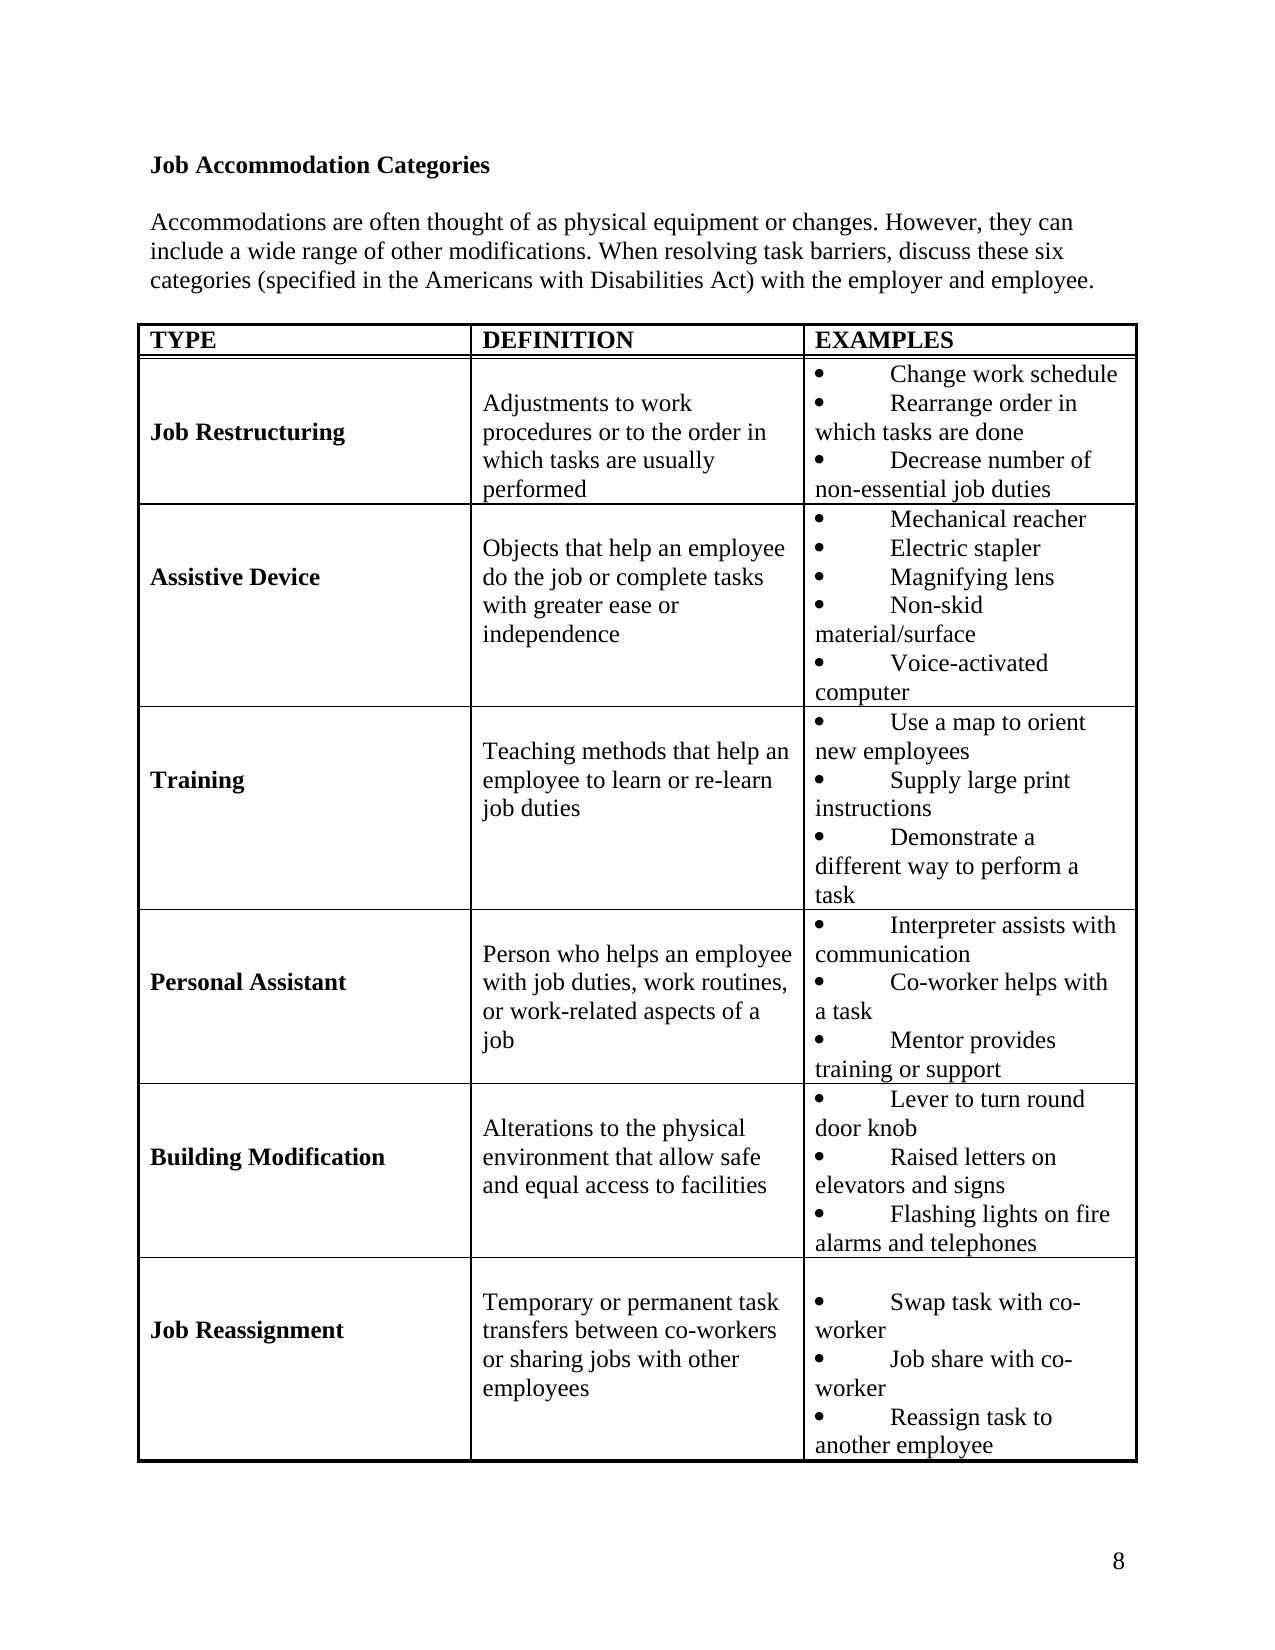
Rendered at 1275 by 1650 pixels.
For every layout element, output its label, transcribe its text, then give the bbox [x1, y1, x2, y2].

table_cell Temporary or permanent task transfers between co-workers or sharing jobs with other employees [472, 1258, 803, 1459]
table_cell Mechanical reacher Electric stapler Magnifying lens Non-skid material/surface Voice-activated computer [805, 505, 1135, 706]
table_cell Job Restructuring [140, 359, 470, 503]
table_cell Job Reassignment [140, 1258, 470, 1459]
table_cell Objects that help an employee do the job or complete tasks with greater ease or independence [472, 505, 803, 706]
table_header DEFINITION [472, 326, 803, 354]
table_cell Person who helps an employee with job duties, work routines, or work-related aspects of a job [472, 910, 803, 1082]
table_cell Change work schedule Rearrange order in which tasks are done Decrease number of non-essential job duties [805, 359, 1135, 503]
table_cell Swap task with co-worker Job share with co-worker Reassign task to another employee [805, 1258, 1135, 1459]
table_cell Teaching methods that help an employee to learn or re-learn job duties [472, 707, 803, 908]
table_cell Use a map to orient new employees Supply large print instructions Demonstrate a different way to perform a task [805, 707, 1135, 908]
table_cell Alterations to the physical environment that allow safe and equal access to facilities [472, 1084, 803, 1257]
table_cell Adjustments to work procedures or to the order in which tasks are usually performed [472, 359, 803, 503]
table_cell Training [140, 707, 470, 908]
table_header TYPE [140, 326, 470, 354]
list Job Accommodation Categories [150, 150, 1125, 179]
table_cell Lever to turn round door knob Raised letters on elevators and signs Flashing lights on fire alarms and telephones [805, 1084, 1135, 1257]
table_cell Building Modification [140, 1084, 470, 1257]
table_header EXAMPLES [805, 326, 1135, 354]
table_cell Personal Assistant [140, 910, 470, 1082]
list Accommodations are often thought of as physical equipment or changes. However, they can include a wide range of other modifications. When resolving task barriers, discuss these six categories (specified in the Americans with Disabilities Act) with the employer and employee. [150, 207, 1125, 294]
table_cell Interpreter assists with communication Co-worker helps with a task Mentor provides training or support [805, 910, 1135, 1082]
table_cell Assistive Device [140, 505, 470, 706]
